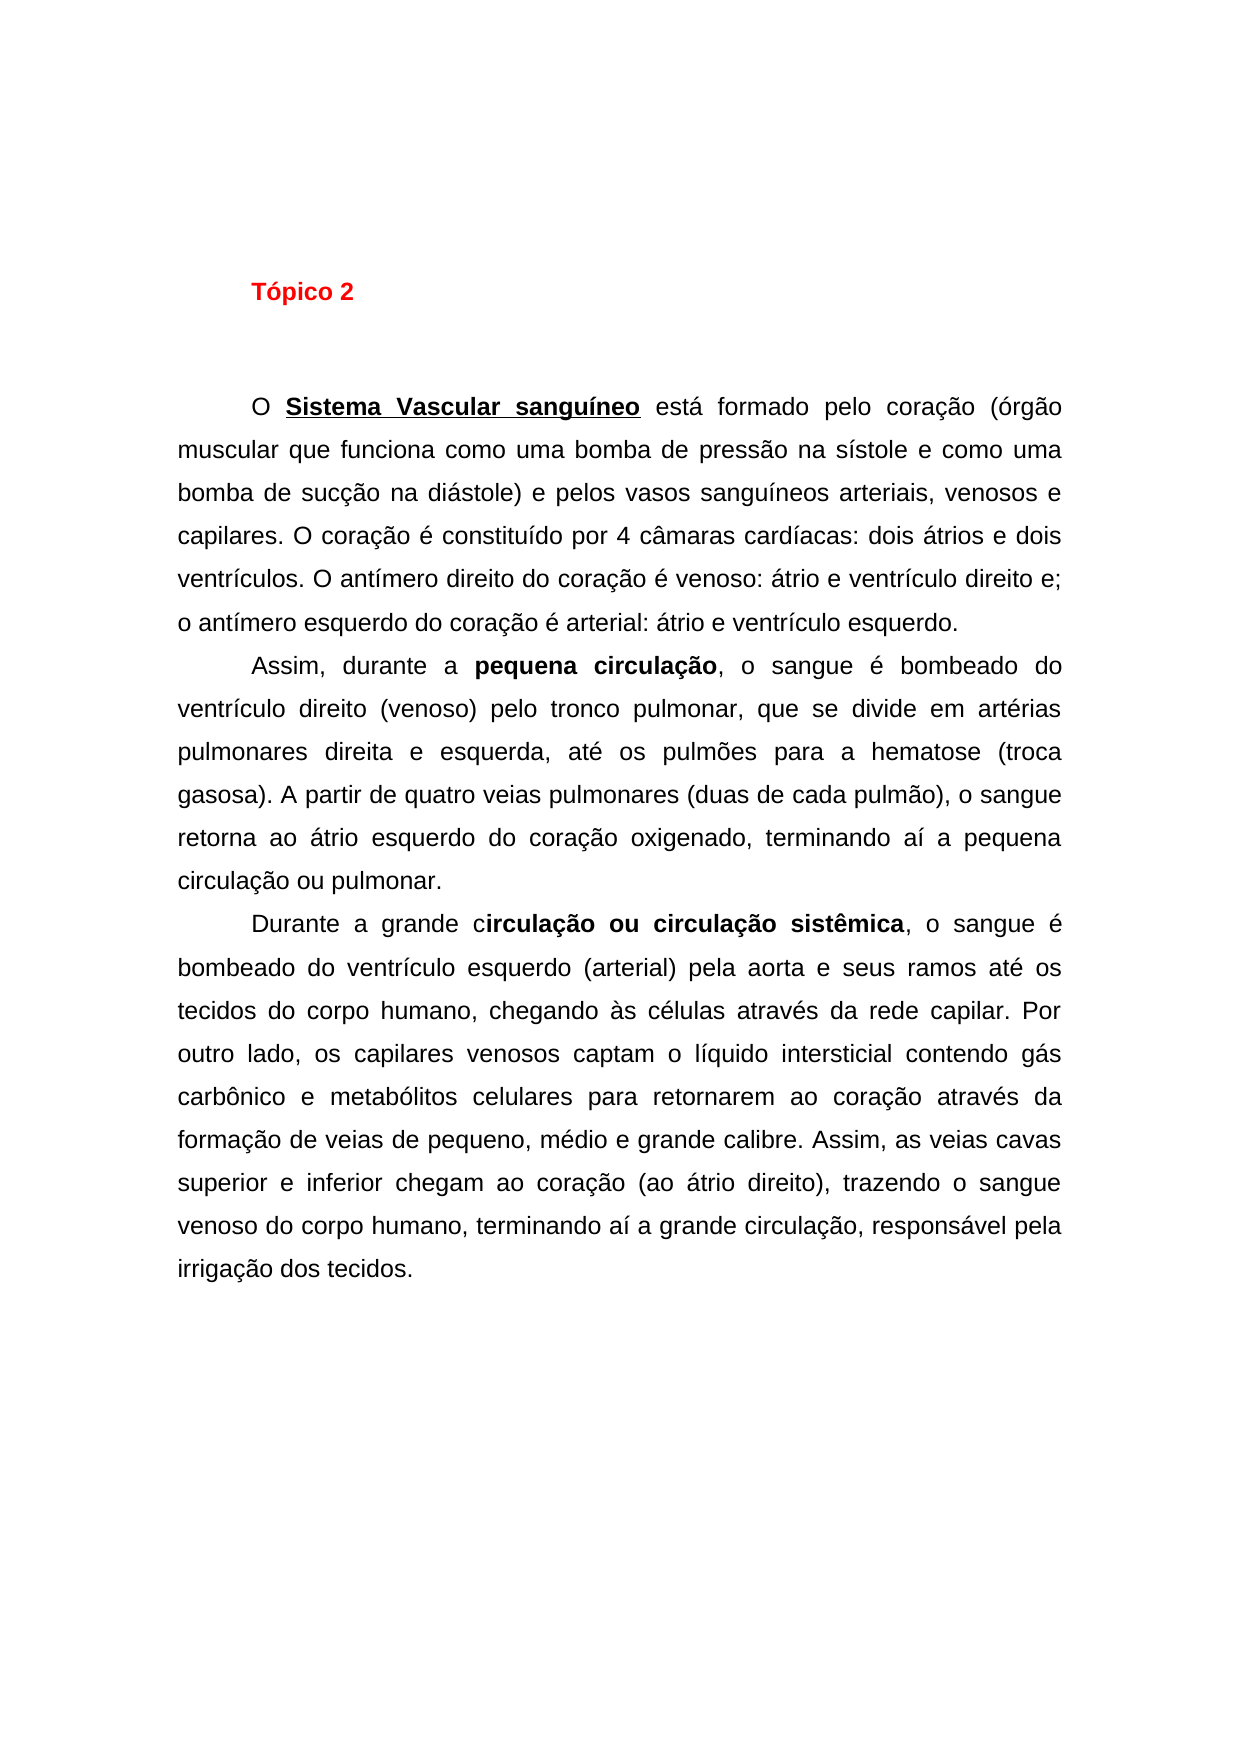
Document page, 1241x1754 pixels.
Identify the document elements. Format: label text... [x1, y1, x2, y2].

text O Sistema Vascular sanguíneo está formado pelo coração (órgão muscular que funciona como uma bomba de pressão na sístole e como uma bomba de sucção na diástole) e pelos vasos sanguíneos arteriais, venosos e capilares. O coração é constituído por 4 câmaras cardíacas: dois átrios e dois ventrículos. O antímero direito do coração é venoso: átrio e ventrículo direito e; o antímero esquerdo do coração é arterial: átrio e ventrículo esquerdo. [177, 392, 1063, 636]
text Assim, durante a pequena circulação, o sangue é bombeado do ventrículo direito (venoso) pelo tronco pulmonar, que se divide em artérias pulmonares direita e esquerda, até os pulmões para a hematose (troca gasosa). A partir de quatro veias pulmonares (duas de cada pulmão), o sangue retorna ao átrio esquerdo do coração oxigenado, terminando aí a pequena circulação ou pulmonar. [177, 651, 1063, 895]
text Tópico 2 [177, 277, 1063, 306]
text Durante a grande circulação ou circulação sistêmica, o sangue é bombeado do ventrículo esquerdo (arterial) pela aorta e seus ramos até os tecidos do corpo humano, chegando às células através da rede capilar. Por outro lado, os capilares venosos captam o líquido intersticial contendo gás carbônico e metabólitos celulares para retornarem ao coração através da formação de veias de pequeno, médio e grande calibre. Assim, as veias cavas superior e inferior chegam ao coração (ao átrio direito), trazendo o sangue venoso do corpo humano, terminando aí a grande circulação, responsável pela irrigação dos tecidos. [177, 909, 1063, 1283]
